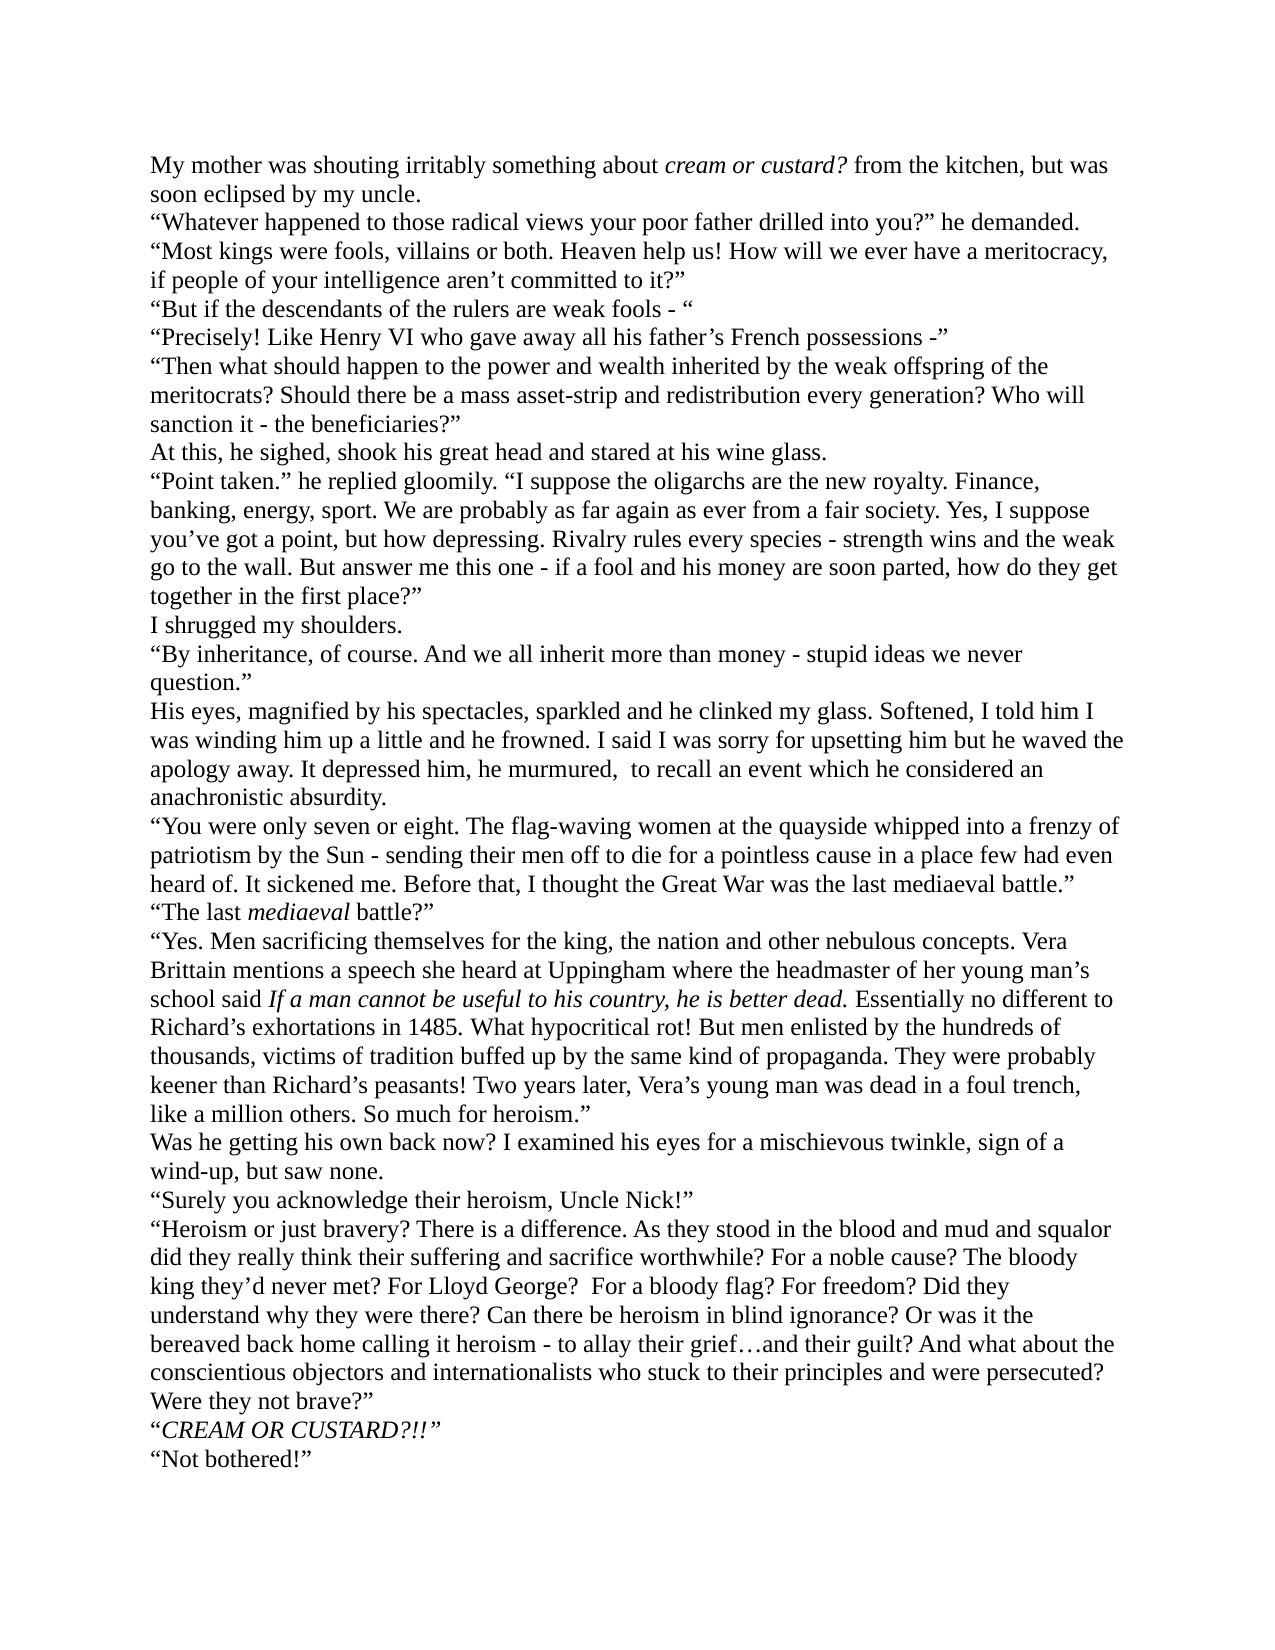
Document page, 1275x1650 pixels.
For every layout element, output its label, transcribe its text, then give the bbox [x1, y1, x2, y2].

text “Precisely! Like Henry VI who gave away all his father’s French possessions -” [150, 322, 1125, 351]
text “The last mediaeval battle?” [150, 897, 1125, 926]
text “Not bothered!” [150, 1444, 1125, 1472]
text “Yes. Men sacrificing themselves for the king, the nation and other nebulous concepts. Vera Brittain mentions a speech she heard at Uppingham where the headmaster of her young man’s school said If a man cannot be useful to his country, he is better dead. Essentially no different to Richard’s exhortations in 1485. What hypocritical rot! But men enlisted by the hundreds of thousands, victims of tradition buffed up by the same kind of propaganda. They were probably keener than Richard’s peasants! Two years later, Vera’s young man was dead in a foul trench, like a million others. So much for heroism.” [150, 926, 1125, 1127]
text His eyes, magnified by his spectacles, sparkled and he clinked my glass. Softened, I told him I was winding him up a little and he frowned. I said I was sorry for upsetting him but he waved the apology away. It depressed him, he murmured, to recall an event which he considered an anachronistic absurdity. [150, 696, 1125, 811]
text “But if the descendants of the rulers are weak fools - “ [150, 294, 1125, 322]
text “By inheritance, of course. And we all inherit more than money - stupid ideas we never question.” [150, 639, 1125, 696]
text “You were only seven or eight. The flag-waving women at the quayside whipped into a frenzy of patriotism by the Sun - sending their men off to die for a pointless cause in a place few had even heard of. It sickened me. Before that, I thought the Great War was the last mediaeval battle.” [150, 811, 1125, 897]
text My mother was shouting irritably something about cream or custard? from the kitchen, but was soon eclipsed by my uncle. [150, 150, 1125, 207]
text Was he getting his own back now? I examined his eyes for a mischievous twinkle, sign of a wind-up, but saw none. [150, 1127, 1125, 1185]
text “Then what should happen to the power and wealth inherited by the weak offspring of the meritocrats? Should there be a mass asset-strip and redistribution every generation? Who will sanction it - the beneficiaries?” [150, 351, 1125, 437]
text I shrugged my shoulders. [150, 610, 1125, 639]
text “Heroism or just bravery? There is a difference. As they stood in the blood and mud and squalor did they really think their suffering and sacrifice worthwhile? For a noble cause? The bloody king they’d never met? For Lloyd George? For a bloody flag? For freedom? Did they understand why they were there? Can there be heroism in blind ignorance? Or was it the bereaved back home calling it heroism - to allay their grief…and their guilt? And what about the conscientious objectors and internationalists who stuck to their principles and were persecuted? Were they not brave?” [150, 1214, 1125, 1415]
text “Point taken.” he replied gloomily. “I suppose the oligarchs are the new royalty. Finance, banking, energy, sport. We are probably as far again as ever from a fair society. Yes, I suppose you’ve got a point, but how depressing. Rivalry rules every species - strength wins and the weak go to the wall. But answer me this one - if a fool and his money are soon parted, how do they get together in the first place?” [150, 466, 1125, 610]
text “CREAM OR CUSTARD?!!” [150, 1415, 1125, 1444]
text “Surely you acknowledge their heroism, Uncle Nick!” [150, 1185, 1125, 1214]
text At this, he sighed, shook his great head and stared at his wine glass. [150, 437, 1125, 466]
text “Whatever happened to those radical views your poor father drilled into you?” he demanded. “Most kings were fools, villains or both. Heaven help us! How will we ever have a meritocracy, if people of your intelligence aren’t committed to it?” [150, 207, 1125, 294]
